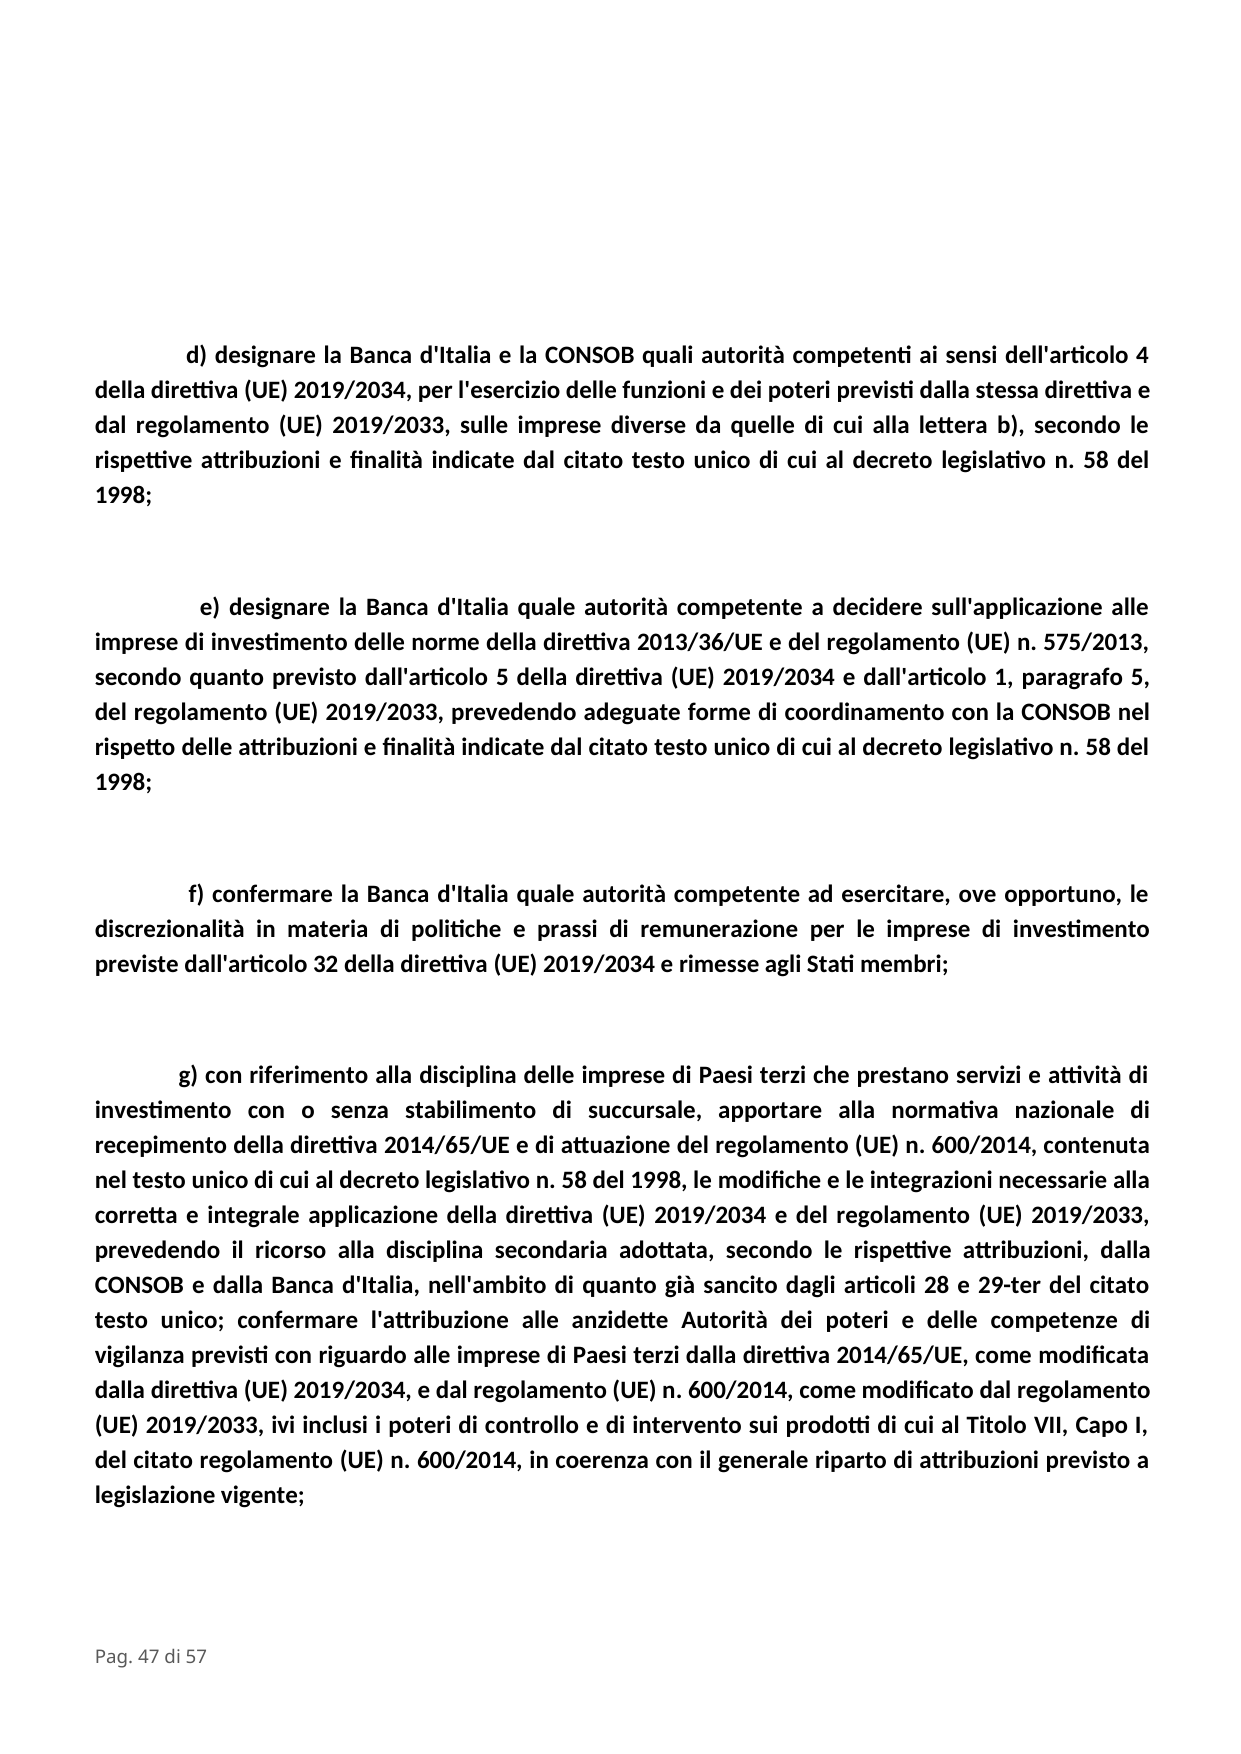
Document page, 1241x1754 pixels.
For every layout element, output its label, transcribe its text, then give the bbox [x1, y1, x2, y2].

text f) confermare la Banca d'Italia quale autorità competente ad esercitare, ove opportuno, le discrezionalità in materia di politiche e prassi di remunerazione per le imprese di investimento previste dall'articolo 32 della direttiva (UE) 2019/2034 e rimesse agli Stati membri; [94, 878, 1152, 978]
text d) designare la Banca d'Italia e la CONSOB quali autorità competenti ai sensi dell'articolo 4 della direttiva (UE) 2019/2034, per l'esercizio delle funzioni e dei poteri previsti dalla stessa direttiva e dal regolamento (UE) 2019/2033, sulle imprese diverse da quelle di cui alla lettera b), secondo le rispettive attribuzioni e finalità indicate dal citato testo unico di cui al decreto legislativo n. 58 del 1998; [94, 340, 1152, 510]
text g) con riferimento alla disciplina delle imprese di Paesi terzi che prestano servizi e attività di investimento con o senza stabilimento di succursale, apportare alla normativa nazionale di recepimento della direttiva 2014/65/UE e di attuazione del regolamento (UE) n. 600/2014, contenuta nel testo unico di cui al decreto legislativo n. 58 del 1998, le modifiche e le integrazioni necessarie alla corretta e integrale applicazione della direttiva (UE) 2019/2034 e del regolamento (UE) 2019/2033, prevedendo il ricorso alla disciplina secondaria adottata, secondo le rispettive attribuzioni, dalla CONSOB e dalla Banca d'Italia, nell'ambito di quanto già sancito dagli articoli 28 e 29-ter del citato testo unico; confermare l'attribuzione alle anzidette Autorità dei poteri e delle competenze di vigilanza previsti con riguardo alle imprese di Paesi terzi dalla direttiva 2014/65/UE, come modificata dalla direttiva (UE) 2019/2034, e dal regolamento (UE) n. 600/2014, come modificato dal regolamento (UE) 2019/2033, ivi inclusi i poteri di controllo e di intervento sui prodotti di cui al Titolo VII, Capo I, del citato regolamento (UE) n. 600/2014, in coerenza con il generale riparto di attribuzioni previsto a legislazione vigente; [94, 1060, 1152, 1510]
text e) designare la Banca d'Italia quale autorità competente a decidere sull'applicazione alle imprese di investimento delle norme della direttiva 2013/36/UE e del regolamento (UE) n. 575/2013, secondo quanto previsto dall'articolo 5 della direttiva (UE) 2019/2034 e dall'articolo 1, paragrafo 5, del regolamento (UE) 2019/2033, prevedendo adeguate forme di coordinamento con la CONSOB nel rispetto delle attribuzioni e finalità indicate dal citato testo unico di cui al decreto legislativo n. 58 del 1998; [94, 591, 1152, 797]
